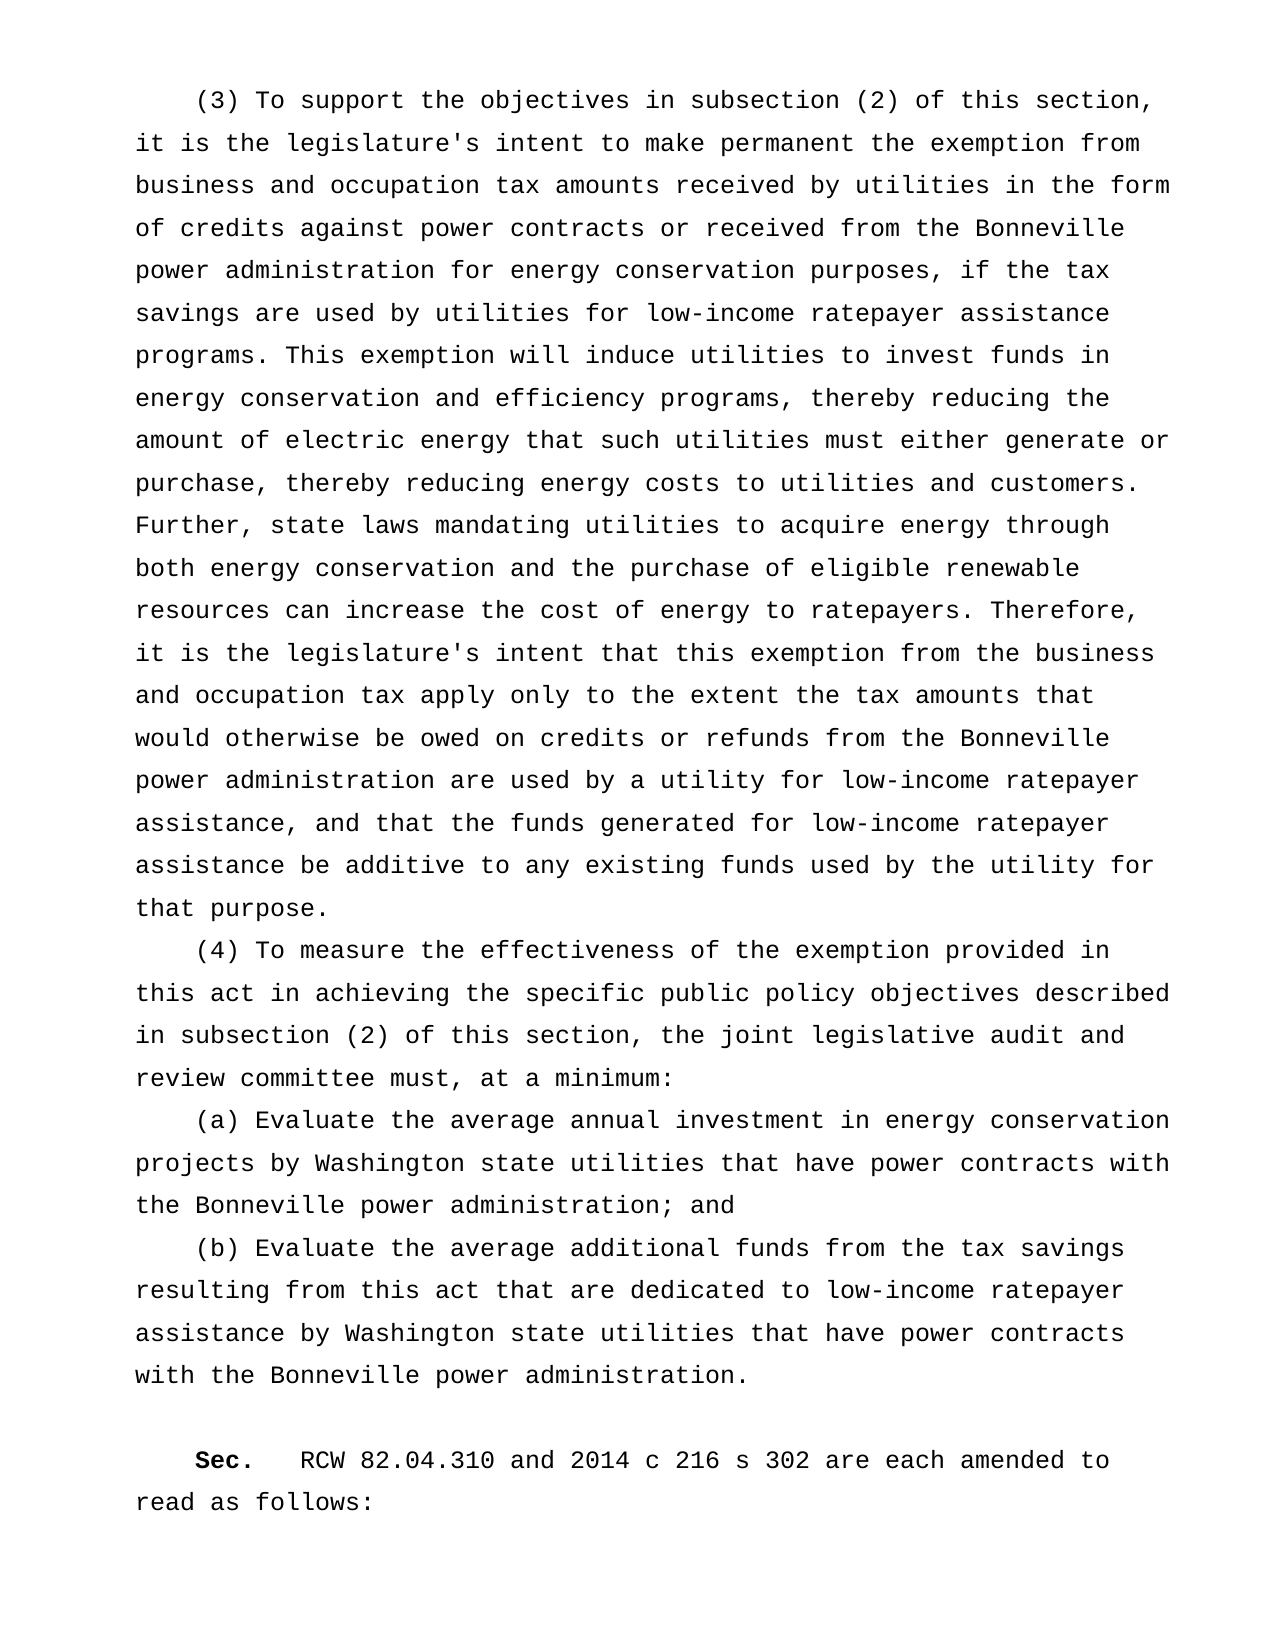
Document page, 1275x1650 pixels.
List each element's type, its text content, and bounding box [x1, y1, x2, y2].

text (3) To support the objectives in subsection (2) of this section, it is the legislature's intent to make permanent the exemption from business and occupation tax amounts received by utilities in the form of credits against power contracts or received from the Bonneville power administration for energy conservation purposes, if the tax savings are used by utilities for low-income ratepayer assistance programs. This exemption will induce utilities to invest funds in energy conservation and efficiency programs, thereby reducing the amount of electric energy that such utilities must either generate or purchase, thereby reducing energy costs to utilities and customers. Further, state laws mandating utilities to acquire energy through both energy conservation and the purchase of eligible renewable resources can increase the cost of energy to ratepayers. Therefore, it is the legislature's intent that this exemption from the business and occupation tax apply only to the extent the tax amounts that would otherwise be owed on credits or refunds from the Bonneville power administration are used by a utility for low-income ratepayer assistance, and that the funds generated for low-income ratepayer assistance be additive to any existing funds used by the utility for that purpose. [135, 75, 1170, 925]
text (4) To measure the effectiveness of the exemption provided in this act in achieving the specific public policy objectives described in subsection (2) of this section, the joint legislative audit and review committee must, at a minimum: [135, 925, 1170, 1095]
text (b) Evaluate the average additional funds from the tax savings resulting from this act that are dedicated to low-income ratepayer assistance by Washington state utilities that have power contracts with the Bonneville power administration. [135, 1222, 1170, 1392]
text Sec. RCW 82.04.310 and 2014 c 216 s 302 are each amended to read as follows: [135, 1434, 1170, 1519]
text (a) Evaluate the average annual investment in energy conservation projects by Washington state utilities that have power contracts with the Bonneville power administration; and [135, 1095, 1170, 1222]
